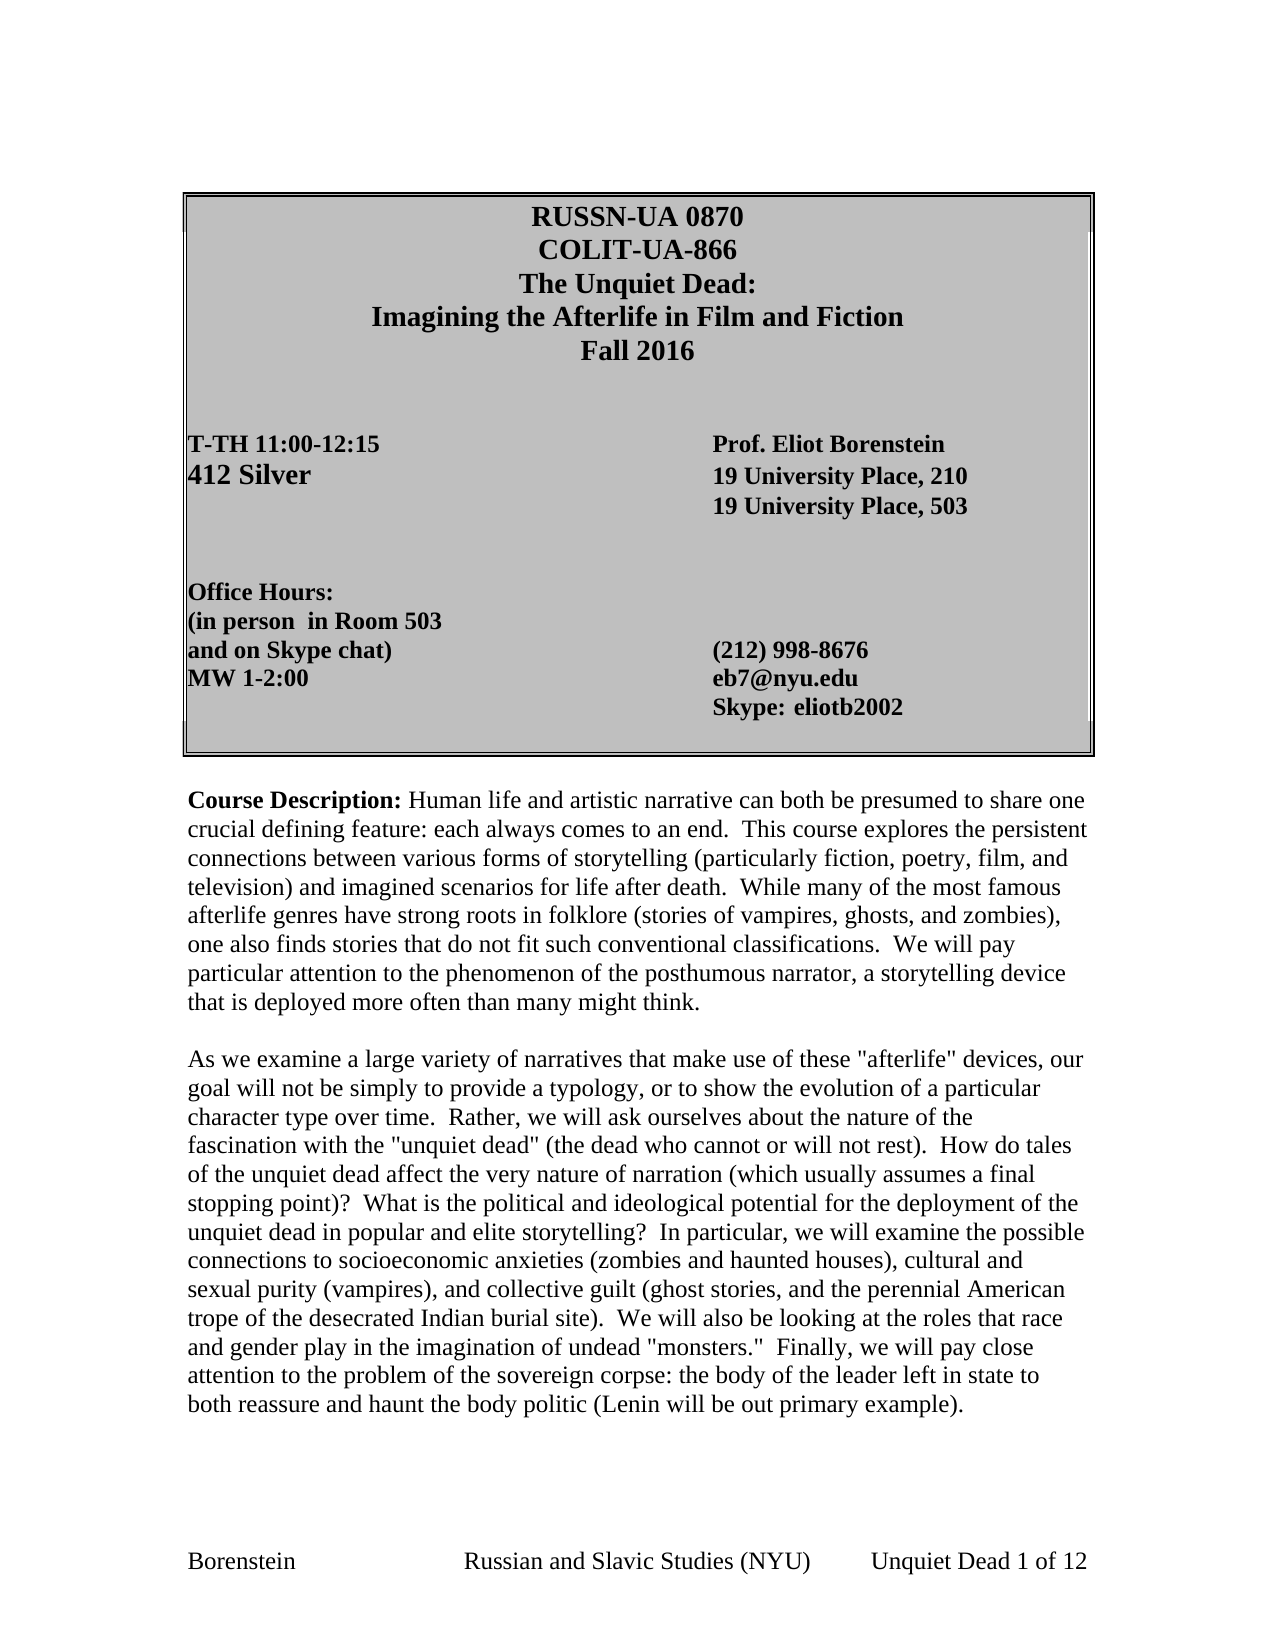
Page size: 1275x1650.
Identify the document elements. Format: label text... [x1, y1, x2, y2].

text T-TH 11:00-12:15 Prof. Eliot Borenstein [187, 429, 1088, 457]
text As we examine a large variety of narratives that make use of these "afterlife" devices, our goal will not be simply to provide a typology, or to show the evolution of a particular character type over time. Rather, we will ask ourselves about the nature of the fascination with the "unquiet dead" (the dead who cannot or will not rest). How do tales of the unquiet dead affect the very nature of narration (which usually assumes a final stopping point)? What is the political and ideological potential for the deployment of the unquiet dead in popular and elite storytelling? In particular, we will examine the possible connections to socioeconomic anxieties (zombies and haunted houses), cultural and sexual purity (vampires), and collective guilt (ghost stories, and the perennial American trope of the desecrated Indian burial site). We will also be looking at the roles that race and gender play in the imagination of undead "monsters." Finally, we will pay close attention to the problem of the sovereign corpse: the body of the leader left in state to both reassure and haunt the body politic (Lenin will be out primary example). [187, 1044, 1088, 1418]
text (in person in Room 503 [187, 606, 1088, 635]
text MW 1-2:00 eb7@nyu.edu [187, 663, 1088, 692]
text The Unquiet Dead: [187, 266, 1088, 299]
text Course Description: Human life and artistic narrative can both be presumed to share one crucial defining feature: each always comes to an end. This course explores the persistent connections between various forms of storytelling (particularly fiction, poetry, film, and television) and imagined scenarios for life after death. While many of the most famous afterlife genres have strong roots in folklore (stories of vampires, ghosts, and zombies), one also finds stories that do not fit such conventional classifications. We will pay particular attention to the phenomenon of the posthumous narrator, a storytelling device that is deployed more often than many might think. [187, 785, 1088, 1015]
text RUSSN-UA 0870 [187, 197, 1090, 232]
text COLIT-UA-866 [187, 232, 1088, 266]
text Office Hours: [187, 577, 1088, 606]
text 412 Silver 19 University Place, 210 [187, 457, 1088, 491]
text 19 University Place, 503 [187, 491, 1088, 520]
text Imagining the Afterlife in Film and Fiction [187, 299, 1088, 333]
text Skype: eliotb2002 [187, 692, 1088, 714]
text Fall 2016 [187, 333, 1088, 366]
text and on Skype chat) (212) 998-8676 [187, 635, 1088, 663]
